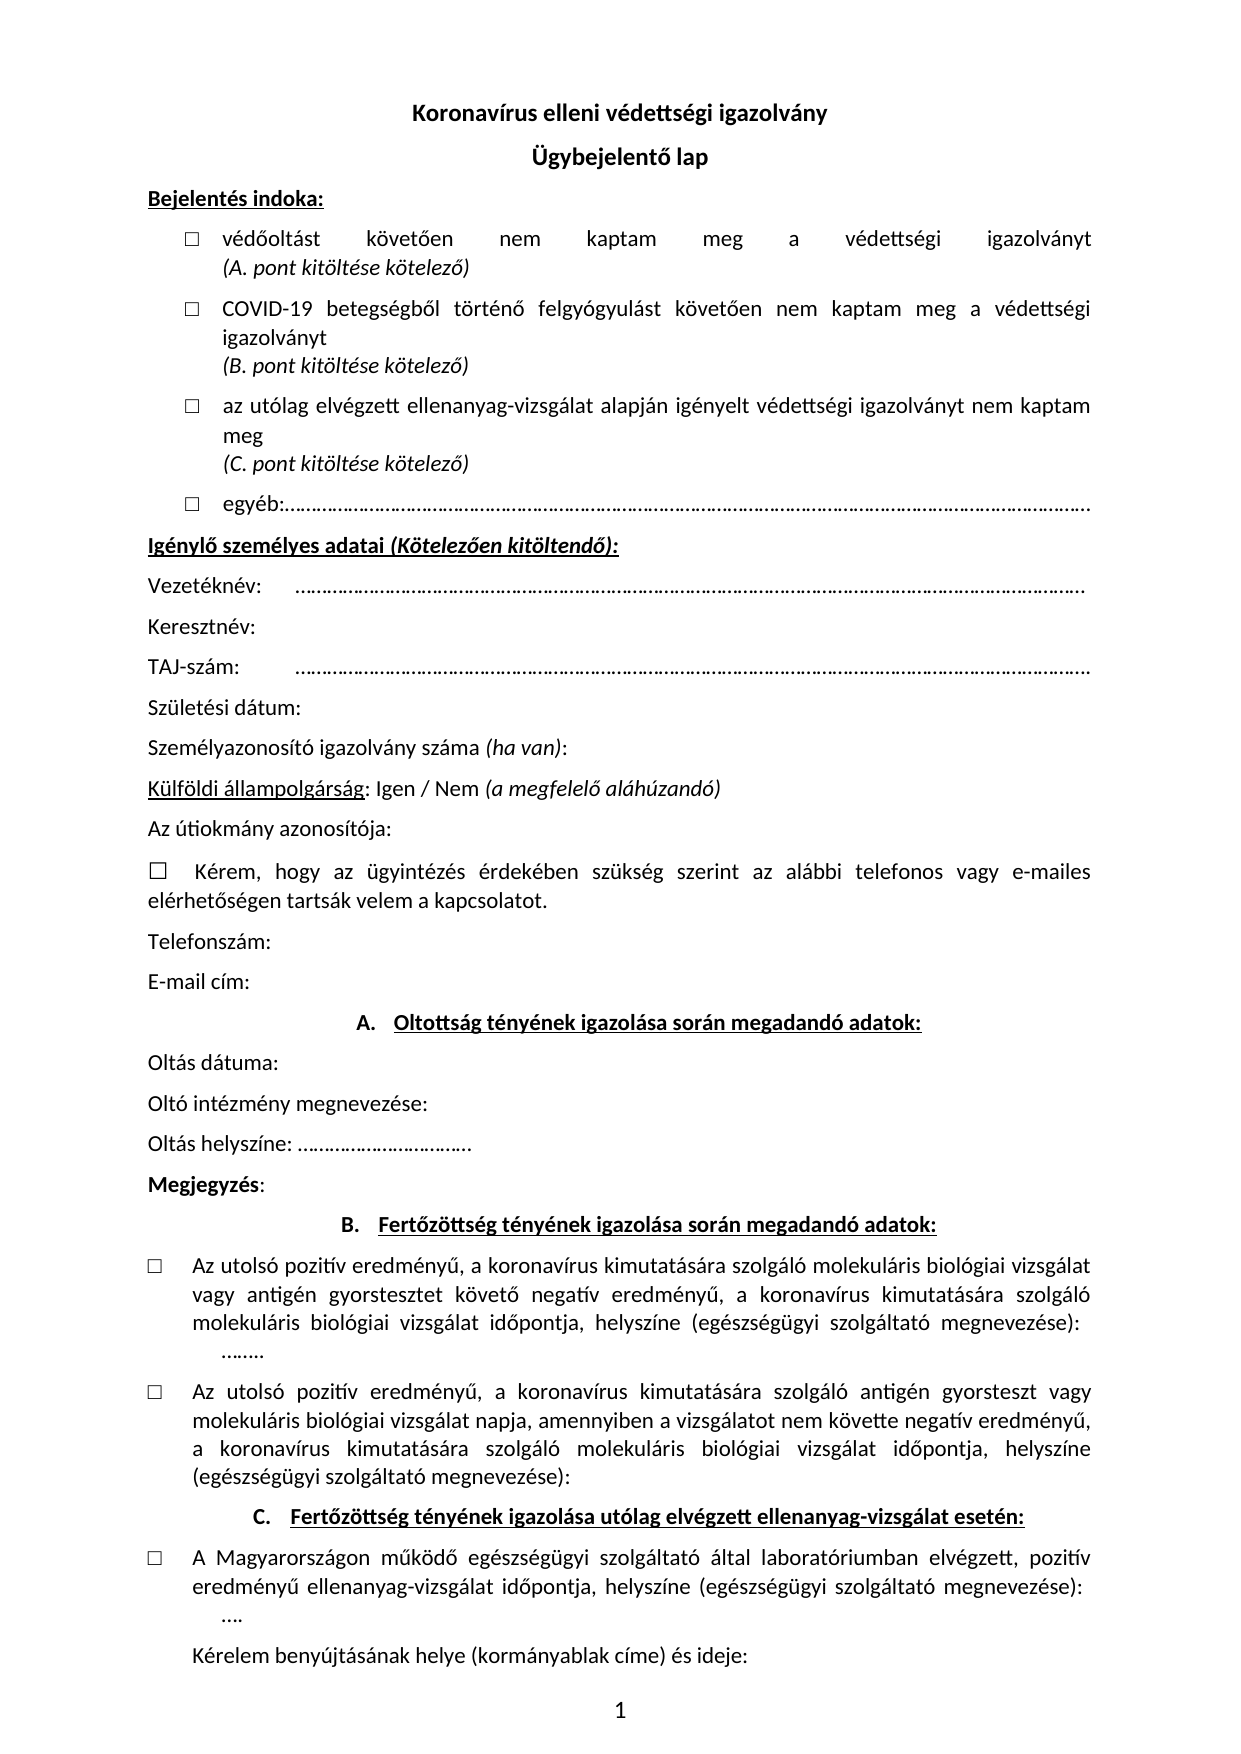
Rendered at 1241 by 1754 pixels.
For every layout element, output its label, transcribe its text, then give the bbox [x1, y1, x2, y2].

text E-mail cím: [148, 967, 1092, 995]
text Az útiokmány azonosítója: [148, 814, 1092, 843]
list COVID-19 betegségből történő felgyógyulást követően nem kaptam meg a védettségi igazolványt (B. pont kitöltése kötelező) [185, 294, 1092, 379]
list Fertőzöttség tényének igazolása során megadandó adatok: [185, 1211, 1092, 1238]
list Fertőzöttség tényének igazolása utólag elvégzett ellenanyag-vizsgálat esetén: [185, 1502, 1092, 1531]
text Oltás helyszíne: …………………………… [148, 1129, 1092, 1157]
text Oltó intézmény megnevezése: [148, 1089, 1092, 1117]
text TAJ-szám: ……………………………………………………………………………………………………………………………………. [148, 652, 1092, 681]
text Telefonszám: [148, 927, 1092, 955]
list védőoltást követően nem kaptam meg a védettségi igazolványt (A. pont kitöltése kötelező) [185, 224, 1092, 281]
list egyéb:……………………………………………………………………………………………………………………………………… [185, 489, 1092, 518]
text Vezetéknév: …………………………………………………………………………………………………………………………………… [148, 571, 1092, 599]
list Az utolsó pozitív eredményű, a koronavírus kimutatására szolgáló molekuláris biológiai vizsgálat vagy antigén gyorstesztet követő negatív eredményű, a koronavírus kimutatására szolgáló molekuláris biológiai vizsgálat időpontja, helyszíne (egészségügyi szolgáltató megnevezése): …….. [148, 1251, 1092, 1364]
list Az utolsó pozitív eredményű, a koronavírus kimutatására szolgáló antigén gyorsteszt vagy molekuláris biológiai vizsgálat napja, amennyiben a vizsgálatot nem követte negatív eredményű, a koronavírus kimutatására szolgáló molekuláris biológiai vizsgálat időpontja, helyszíne (egészségügyi szolgáltató megnevezése): [148, 1377, 1092, 1490]
list Kérelem benyújtásának helye (kormányablak címe) és ideje: [192, 1641, 1092, 1669]
subtitle Koronavírus elleni védettségi igazolvány [148, 98, 1092, 128]
text Születési dátum: [148, 693, 1092, 721]
text Bejelentés indoka: [148, 184, 1092, 212]
list Oltottság tényének igazolása során megadandó adatok: [185, 1008, 1092, 1036]
subtitle Ügybejelentő lap [148, 141, 1092, 171]
list az utólag elvégzett ellenanyag-vizsgálat alapján igényelt védettségi igazolványt nem kaptam meg (C. pont kitöltése kötelező) [185, 392, 1092, 477]
text Személyazonosító igazolvány száma (ha van): [148, 733, 1092, 762]
text ☐ Kérem, hogy az ügyintézés érdekében szükség szerint az alábbi telefonos vagy e-mailes elérhetőségen tartsák velem a kapcsolatot. [148, 855, 1092, 914]
list A Magyarországon működő egészségügyi szolgáltató által laboratóriumban elvégzett, pozitív eredményű ellenanyag-vizsgálat időpontja, helyszíne (egészségügyi szolgáltató megnevezése): …. [148, 1543, 1092, 1628]
text Megjegyzés: [148, 1170, 1092, 1198]
text Keresztnév: [148, 612, 1092, 640]
text Igénylő személyes adatai (Kötelezően kitöltendő): [148, 531, 1092, 559]
text Külföldi állampolgárság: Igen / Nem (a megfelelő aláhúzandó) [148, 774, 1092, 802]
text Oltás dátuma: [148, 1048, 1092, 1076]
